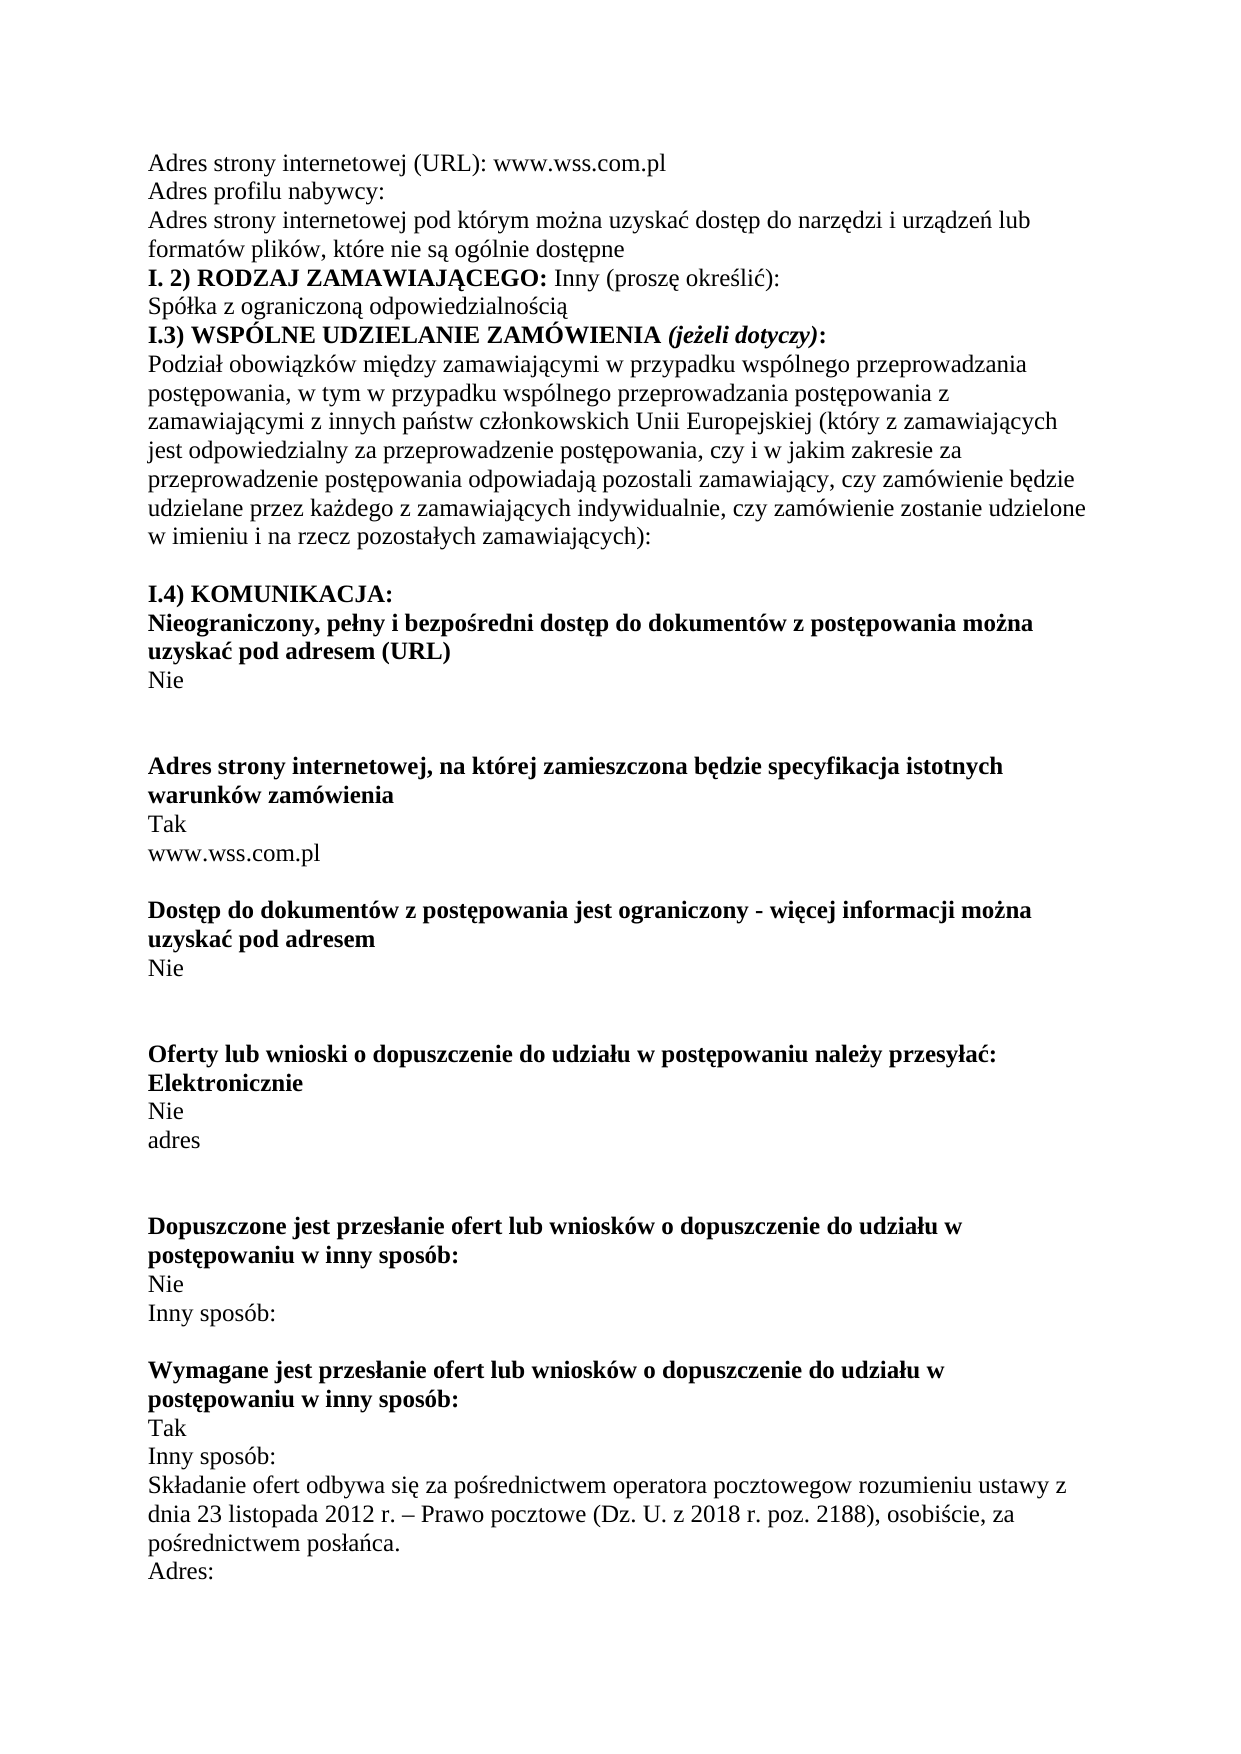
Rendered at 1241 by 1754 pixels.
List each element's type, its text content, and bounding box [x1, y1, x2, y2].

text I. 2) RODZAJ ZAMAWIAJĄCEGO: Inny (proszę określić): Spółka z ograniczoną odpowiedzialnością [148, 263, 1093, 320]
text Nie adres [148, 1096, 1093, 1183]
text Podział obowiązków między zamawiającymi w przypadku wspólnego przeprowadzania postępowania, w tym w przypadku wspólnego przeprowadzania postępowania z zamawiającymi z innych państw członkowskich Unii Europejskiej (który z zamawiających jest odpowiedzialny za przeprowadzenie postępowania, czy i w jakim zakresie za przeprowadzenie postępowania odpowiadają pozostali zamawiający, czy zamówienie będzie udzielane przez każdego z zamawiających indywidualnie, czy zamówienie zostanie udzielone w imieniu i na rzecz pozostałych zamawiających): [148, 349, 1093, 579]
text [148, 1211, 1093, 1585]
text I.4) KOMUNIKACJA: Nieograniczony, pełny i bezpośredni dostęp do dokumentów z postępowania można uzyskać pod adresem (URL) [148, 579, 1093, 665]
text Adres strony internetowej, na której zamieszczona będzie specyfikacja istotnych warunków zamówienia [148, 723, 1093, 809]
text Nie [148, 953, 1093, 1010]
text Dostęp do dokumentów z postępowania jest ograniczony - więcej informacji można uzyskać pod adresem [148, 866, 1093, 953]
text I.3) WSPÓLNE UDZIELANIE ZAMÓWIENIA (jeżeli dotyczy): [148, 320, 1093, 349]
text Nie [148, 665, 1093, 723]
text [148, 148, 1093, 263]
text Tak www.wss.com.pl [148, 809, 1093, 866]
text Oferty lub wnioski o dopuszczenie do udziału w postępowaniu należy przesyłać: Elektronicznie [148, 1010, 1093, 1096]
